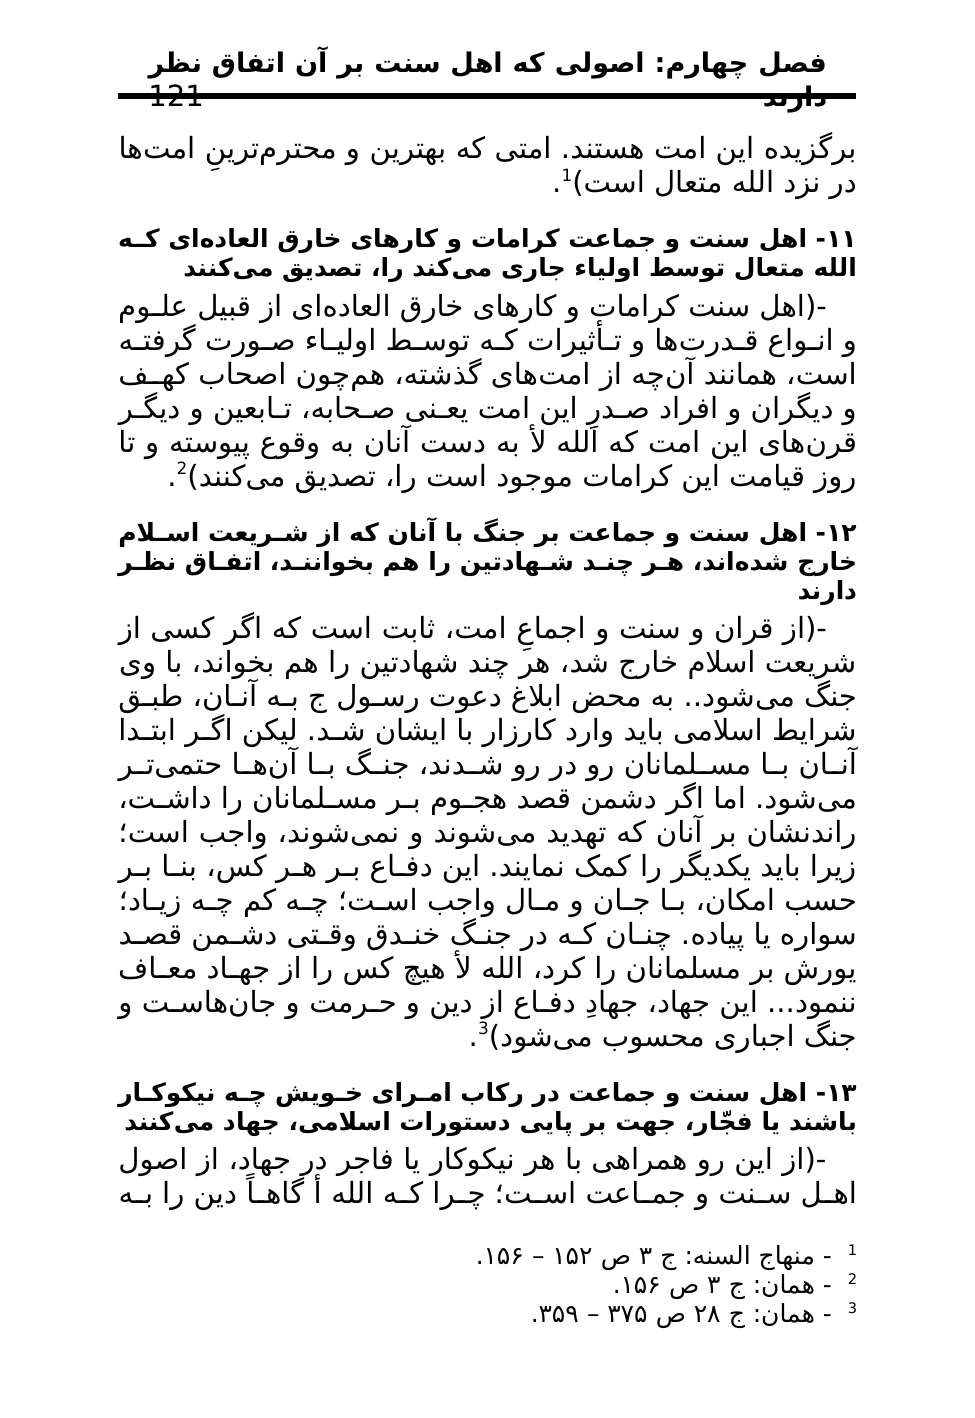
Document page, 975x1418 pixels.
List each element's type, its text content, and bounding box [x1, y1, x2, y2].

text -(اهل سنت کرامات و کارهای خارق العاده‌ای از قبیل علوم و انواع قدرت‌ها و تأثیرات که توسط اولیاء صورت گرفته است، همانند آن‌چه از امت‌های گذشته، هم‌چون اصحاب کهف و دیگران و افراد صدرِ این امت یعنی صحابه، تابعین و دیگر قرن‌های این امت که الله ﻷ به دست آنان به وقوع پیوسته و تا روز قیامت این کرامات موجود است را، تصدیق می‌کنند). [118, 289, 857, 493]
text ۱۲- اهل سنت و جماعت بر جنگ با آنان که از شریعت اسلام خارج شده‌اند، هر چند شهادتین را هم بخوانند، اتفاق نظر دارند [118, 518, 857, 605]
text ۱۳- اهل سنت و جماعت در رکاب امرای خویش چه نیکوکار باشند یا فجّار، جهت بر پایی دستورات اسلامی، جهاد می‌کنند [118, 1078, 857, 1136]
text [118, 1143, 857, 1211]
text ۱۱- اهل سنت و جماعت کرامات و کارهای خارق العاده‌‌ای که الله متعال توسط اولیاء جاری می‌کند را، تصدیق می‌کنند [118, 224, 857, 283]
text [118, 132, 857, 199]
text -(از قران و سنت و اجماعِ امت، ثابت است که اگر کسی از شریعت اسلام خارج شد، هر چند شهادتین را هم بخواند، با وی جنگ می‌شود.. به محض ابلاغ دعوت رسول ج به آنان، طبق شرایط اسلامی باید وارد کارزار با ایشان شد. لیکن اگر ابتدا آنان با مسلمانان رو در رو شدند، جنگ با آن‌ها حتمی‌تر می‌شود. اما اگر دشمن قصد هجوم بر مسلمانان را داشت، راندنشان بر آنان که تهدید می‌شوند و نمی‌شوند، واجب است؛ زیرا باید یکدیگر را کمک نمایند. این دفاع بر هر کس، بنا بر حسب امکان، با جان و مال واجب است؛ چه کم چه زیاد؛ سواره یا پیاده. چنان که در جنگ خندق وقتی دشمن قصد یورش بر مسلمانان را کرد، الله ﻷ هیچ کس را از جهاد معاف ننمود... این جهاد، جهادِ دفاع از دین و حرمت و جان‌هاست و جنگ اجباری محسوب می‌شود). [118, 612, 857, 1053]
